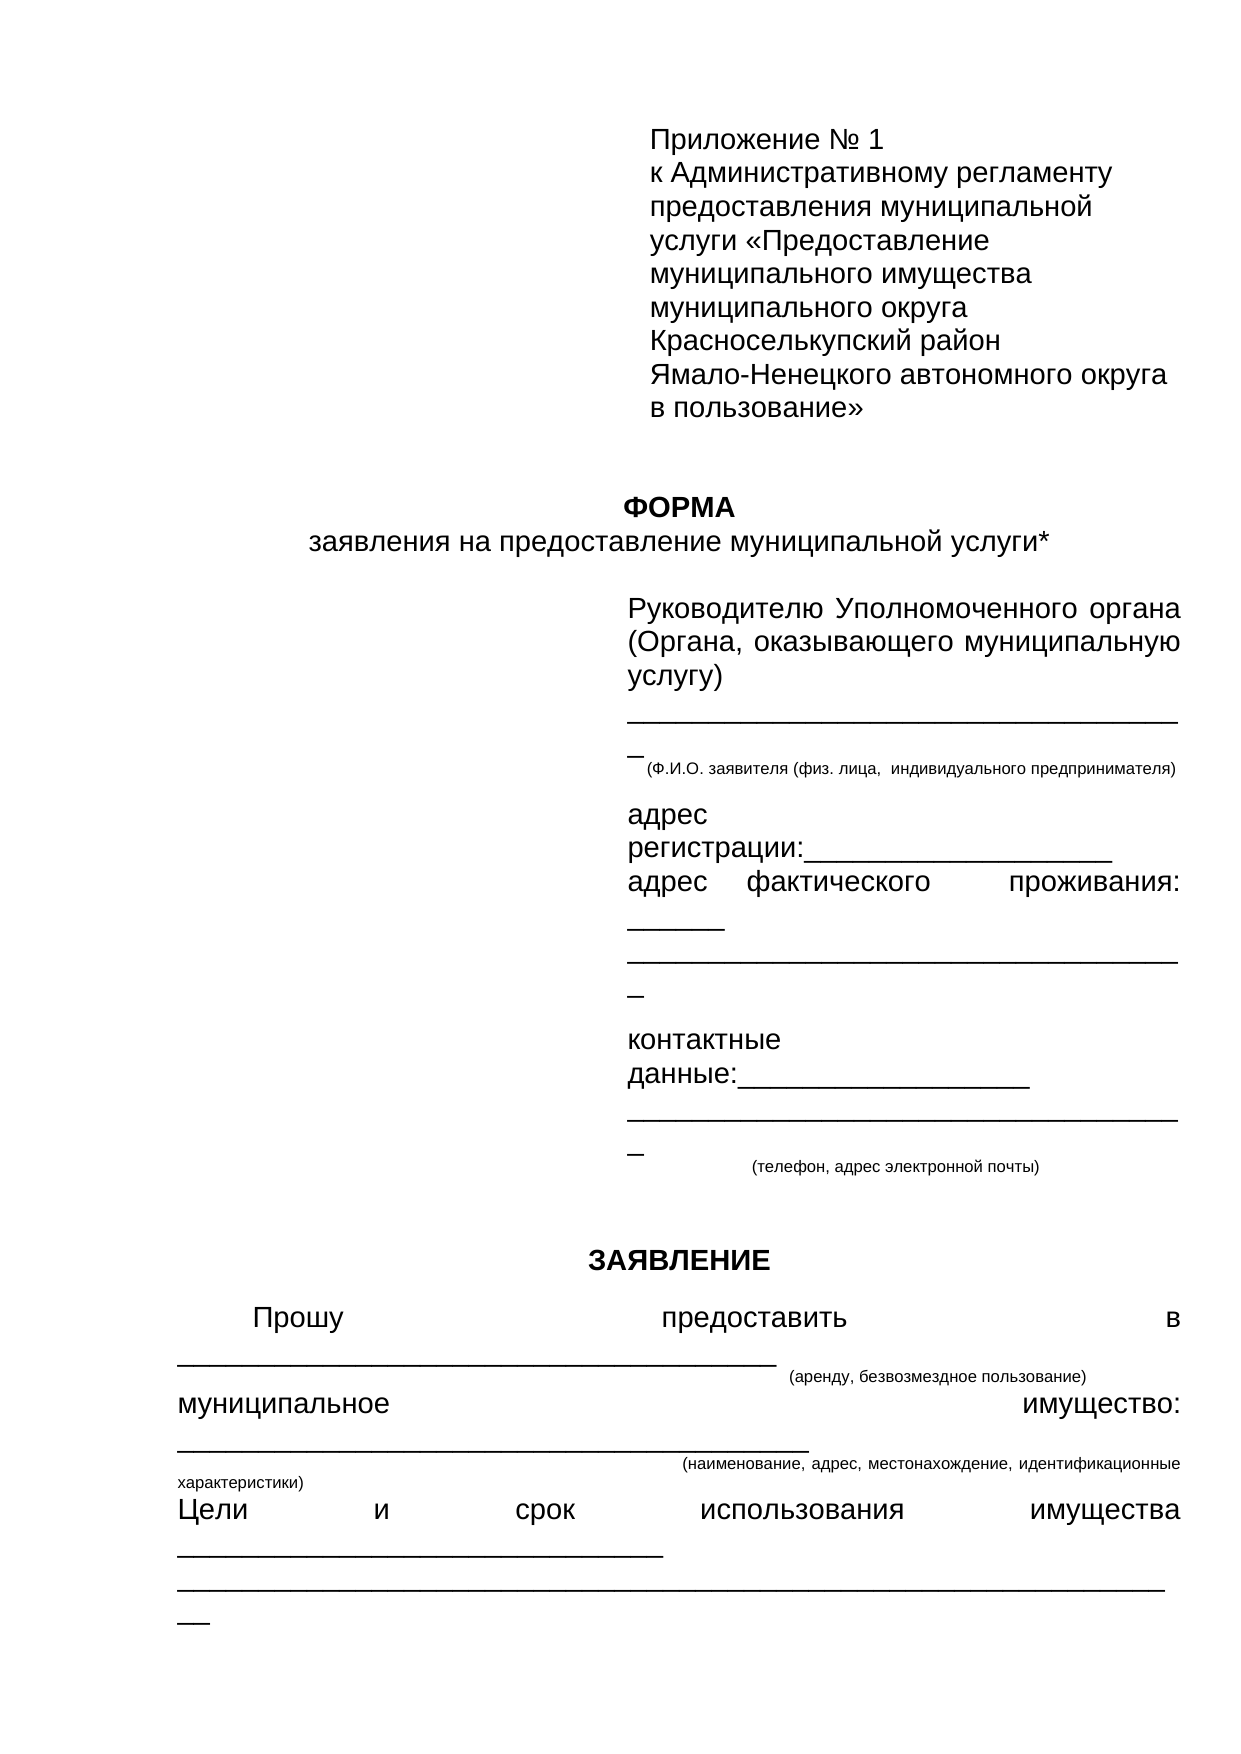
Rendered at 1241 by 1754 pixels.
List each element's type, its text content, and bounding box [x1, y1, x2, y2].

text (аренду, безвозмездное пользование) [472, 1367, 1181, 1386]
text муниципальное имущество: _______________________________________ [177, 1386, 1181, 1453]
text ФОРМА [177, 490, 1181, 524]
text предоставления муниципальной [649, 189, 1181, 222]
text адрес фактического проживания: ______ [627, 864, 1181, 931]
text Приложение № 1 [649, 122, 1181, 155]
text в пользование» [649, 390, 1181, 424]
text _______________________________________________________________ [177, 1559, 1181, 1626]
text Руководителю Уполномоченного органа (Органа, оказывающего муниципальную услугу) [627, 591, 1181, 692]
text (Ф.И.О. заявителя (физ. лица, индивидуального предпринимателя) [627, 759, 1181, 797]
text адрес регистрации:___________________ [627, 797, 1181, 864]
text муниципального имущества [649, 256, 1181, 289]
text к Административному регламенту [649, 155, 1181, 189]
text Цели и срок использования имущества ______________________________ [177, 1492, 1181, 1559]
text ЗАЯВЛЕНИЕ [177, 1243, 1181, 1276]
text услуги «Предоставление [649, 222, 1181, 256]
text заявления на предоставление муниципальной услуги* [177, 524, 1181, 557]
text ___________________________________ [627, 1089, 1181, 1156]
text Прошу предоставить в _____________________________________ [177, 1300, 1181, 1367]
text (телефон, адрес электронной почты) [177, 1156, 1181, 1176]
text муниципального округа Красноселькупский район [649, 289, 1181, 357]
text ___________________________________ [627, 931, 1181, 998]
text (наименование, адрес, местонахождение, идентификационные характеристики) [177, 1453, 1181, 1492]
text ___________________________________ [627, 692, 1181, 759]
text Ямало-Ненецкого автономного округа [649, 357, 1181, 390]
text контактные данные:__________________ [627, 1022, 1181, 1089]
